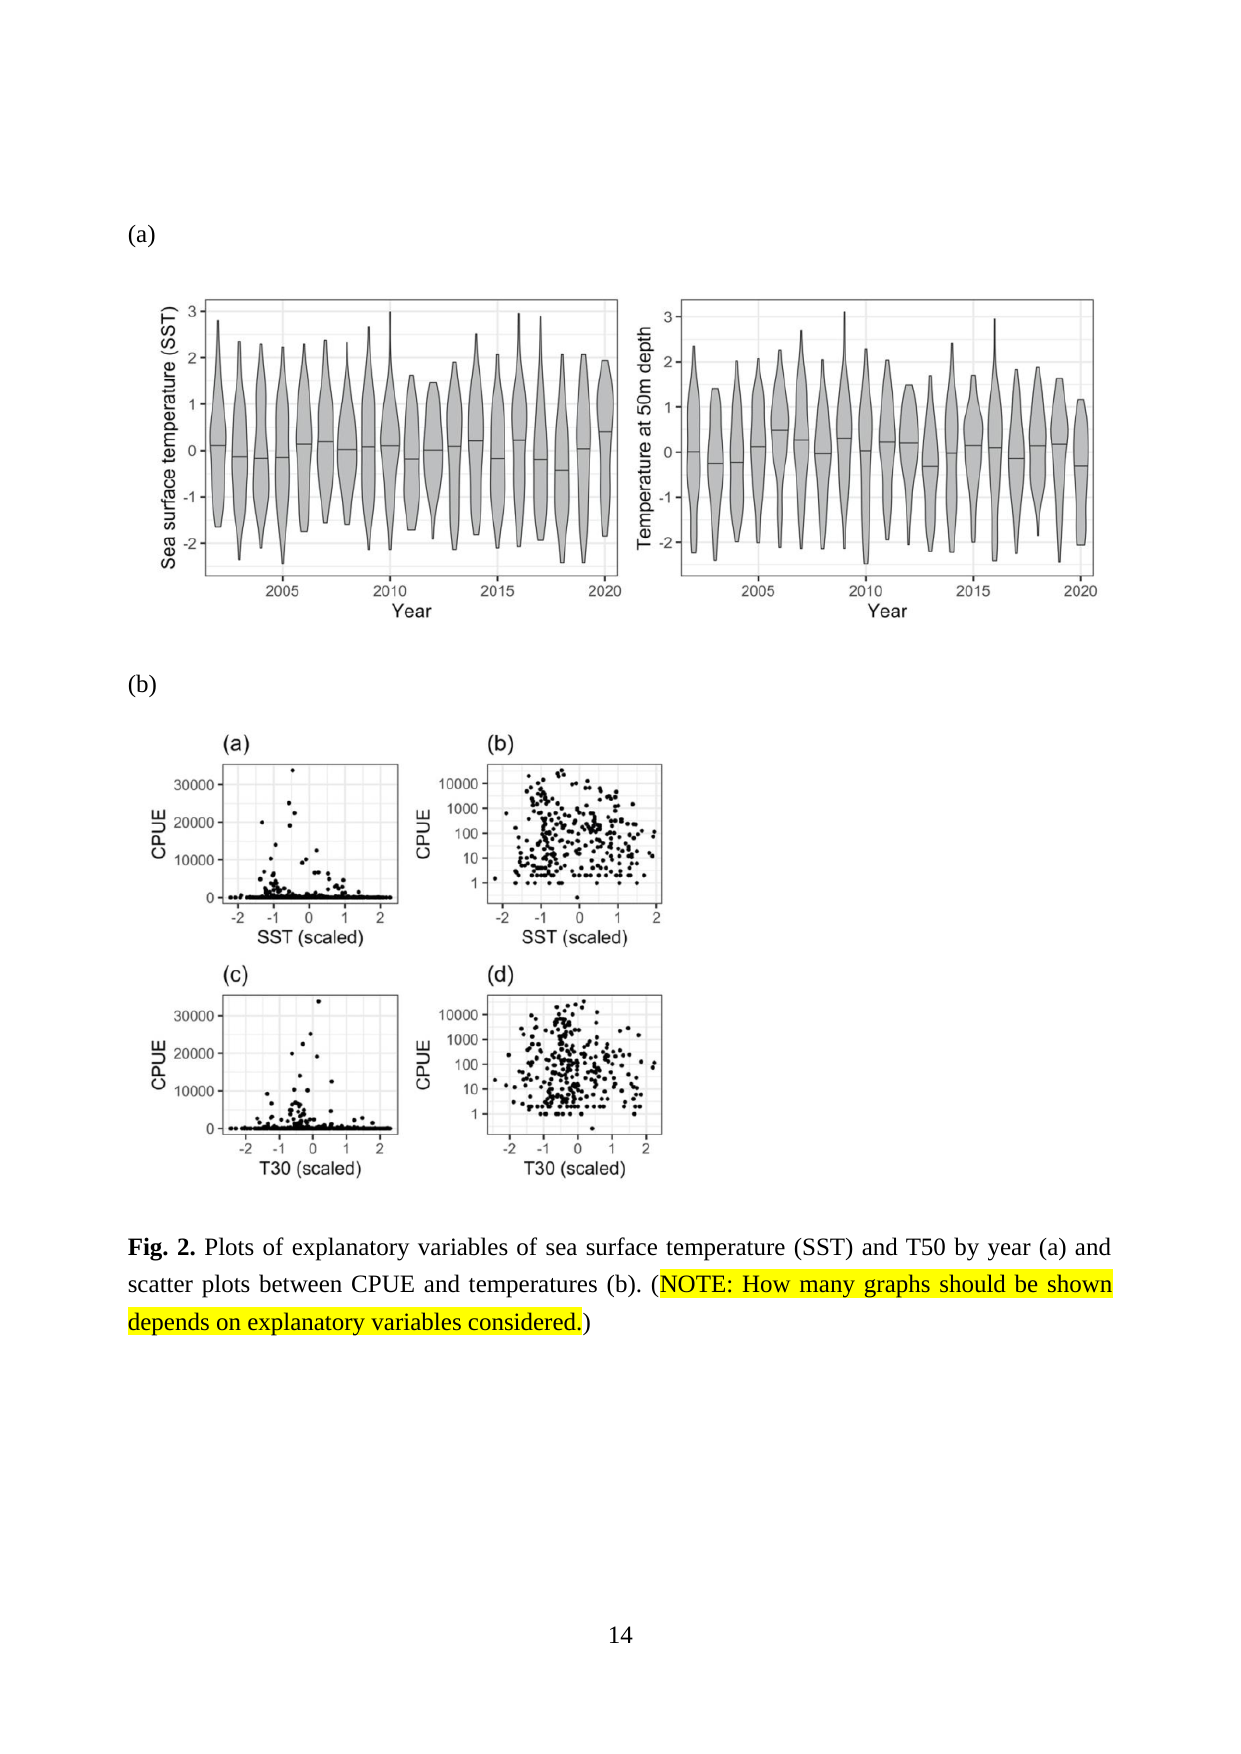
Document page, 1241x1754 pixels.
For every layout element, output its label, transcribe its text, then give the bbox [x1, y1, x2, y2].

picture [127, 718, 689, 1211]
text Fig. 2. Plots of explanatory variables of sea surface temperature (SST) and T50 by year (a) and scatter plots between CPUE and temperatures (b). (NOTE: How many graphs should be shown depends on explanatory variables considered.) [128, 1227, 1113, 1340]
list (a) [128, 215, 1113, 252]
list (b) [128, 665, 1113, 702]
picture [127, 267, 1113, 650]
